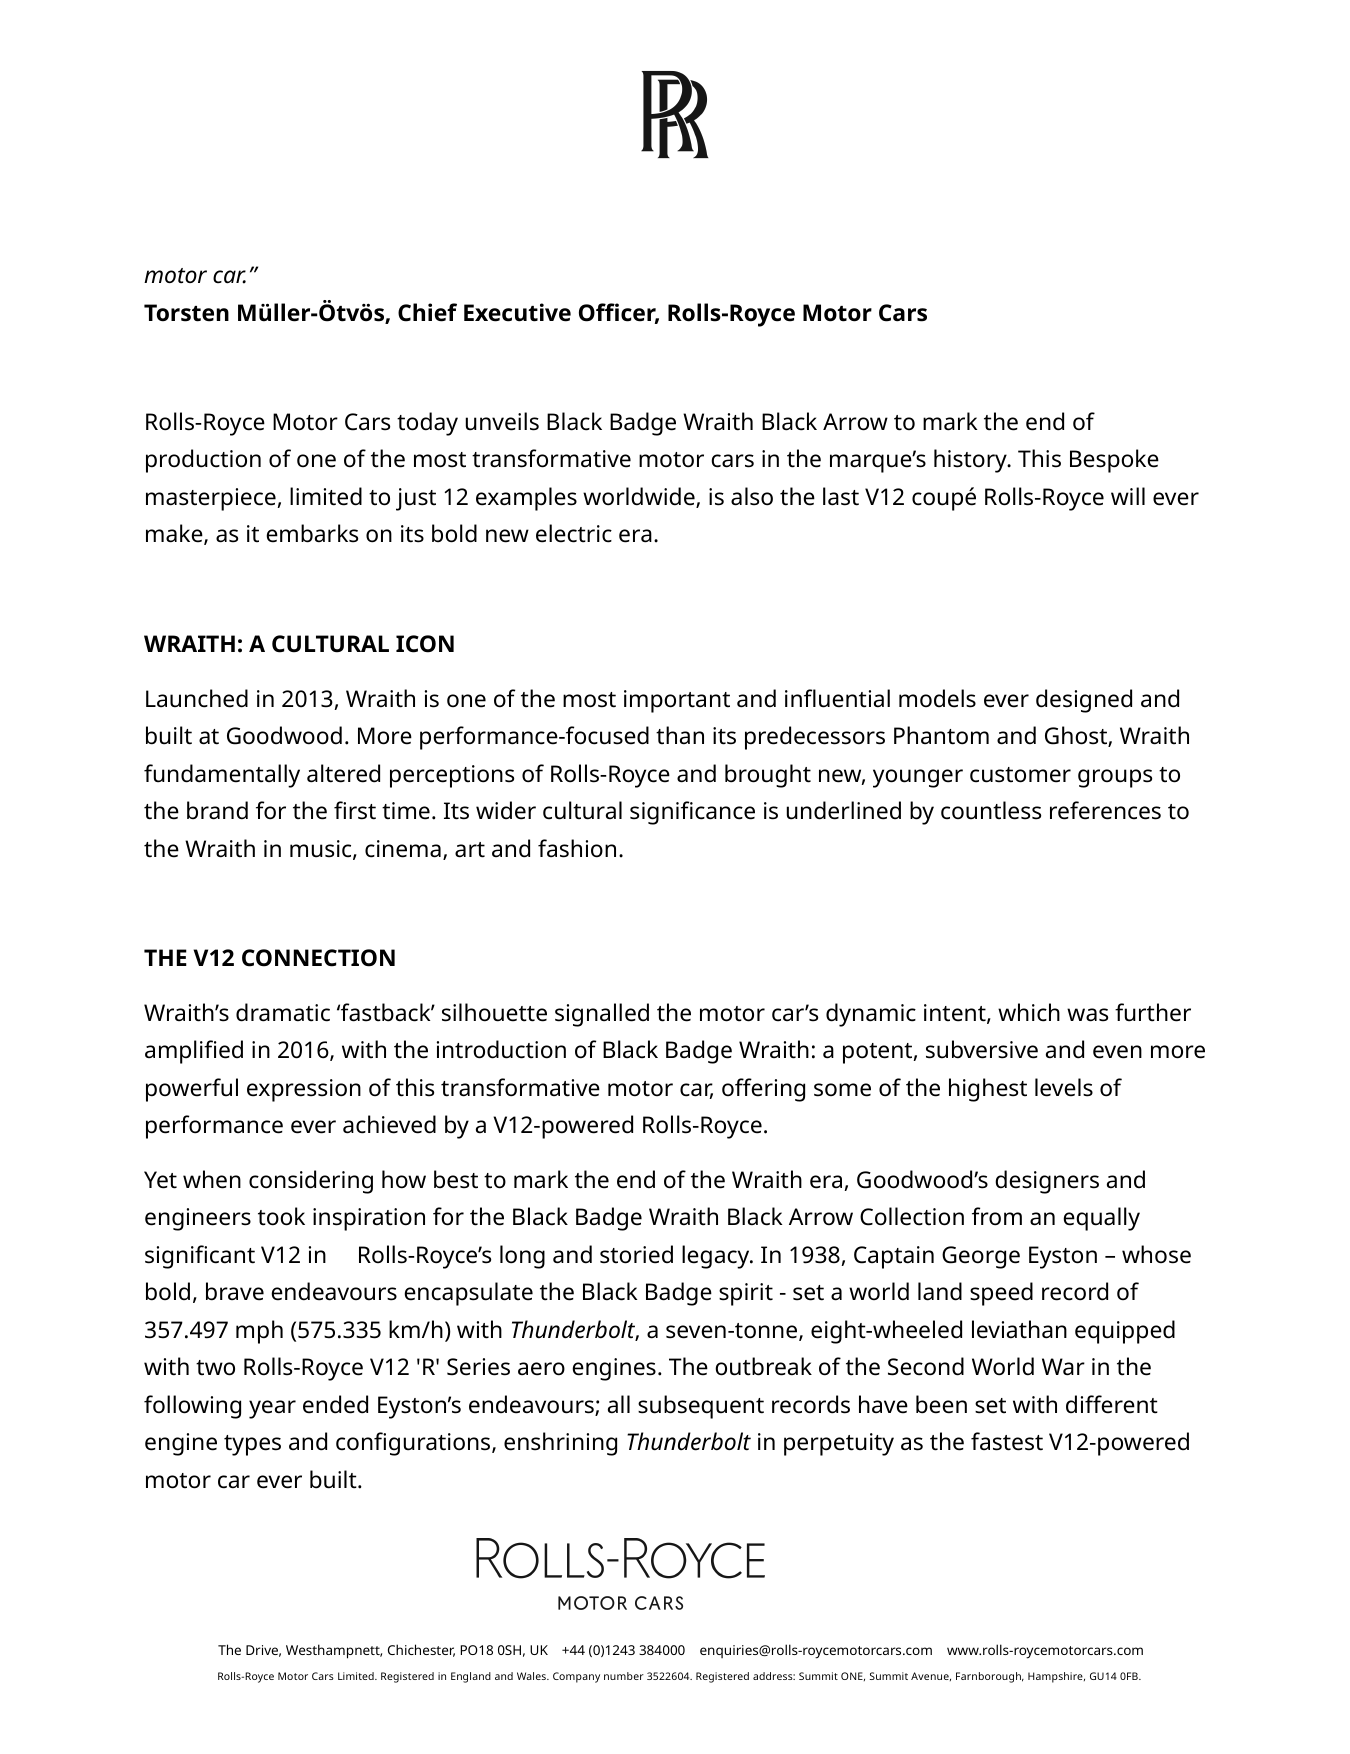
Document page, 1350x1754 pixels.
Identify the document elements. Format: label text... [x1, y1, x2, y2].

text WRAITH: A CULTURAL ICON [144, 622, 1219, 660]
text Wraith’s dramatic ‘fastback’ silhouette signalled the motor car’s dynamic intent, which was further amplified in 2016, with the introduction of Black Badge Wraith: a potent, subversive and even more powerful expression of this transformative motor car, offering some of the highest levels of performance ever achieved by a V12-powered Rolls-Royce. [144, 991, 1219, 1141]
text Rolls-Royce Motor Cars today unveils Black Badge Wraith Black Arrow to mark the end of production of one of the most transformative motor cars in the marque’s history. This Bespoke masterpiece, limited to just 12 examples worldwide, is also the last V12 coupé Rolls-Royce will ever make, as it embarks on its bold new electric era. [144, 400, 1219, 550]
picture [475, 1538, 766, 1611]
text Launched in 2013, Wraith is one of the most important and influential models ever designed and built at Goodwood. More performance-focused than its predecessors Phantom and Ghost, Wraith fundamentally altered perceptions of Rolls-Royce and brought new, younger customer groups to the brand for the first time. Its wider cultural significance is underlined by countless references to the Wraith in music, cinema, art and fashion. [144, 677, 1219, 864]
text THE V12 CONNECTION [144, 936, 1219, 974]
text Yet when considering how best to mark the end of the Wraith era, Goodwood’s designers and engineers took inspiration for the Black Badge Wraith Black Arrow Collection from an equally significant V12 in Rolls-Royce’s long and storied legacy. In 1938, Captain George Eyston – whose bold, brave endeavours encapsulate the Black Badge spirit - set a world land speed record of 357.497 mph (575.335 km/h) with Thunderbolt, a seven-tonne, eight-wheeled leviathan equipped with two Rolls-Royce V12 'R' Series aero engines. The outbreak of the Second World War in the following year ended Eyston’s endeavours; all subsequent records have been set with different engine types and configurations, enshrining Thunderbolt in perpetuity as the fastest V12-powered motor car ever built. [144, 1158, 1219, 1496]
picture [641, 70, 709, 159]
